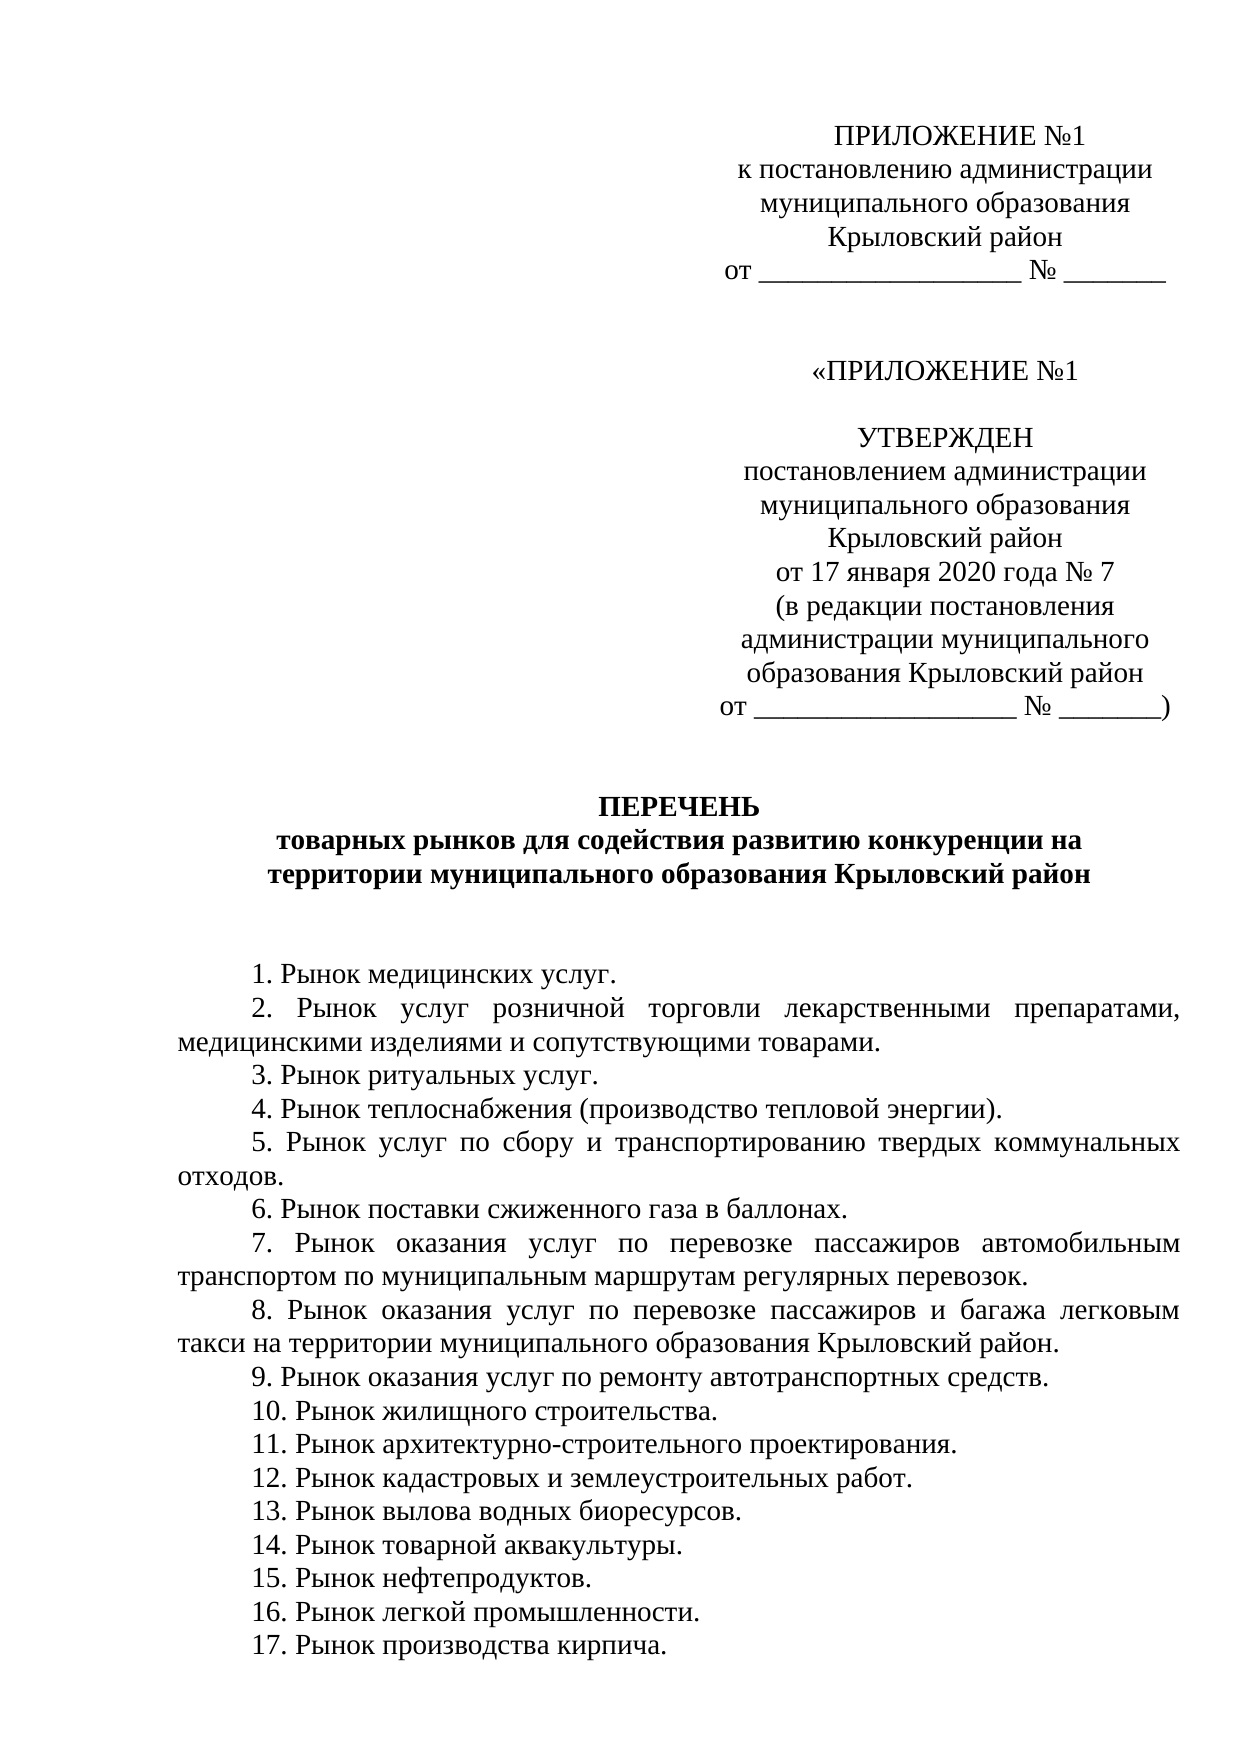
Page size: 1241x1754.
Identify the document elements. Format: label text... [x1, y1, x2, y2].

text 1. Рынок медицинских услуг. [177, 957, 1181, 990]
text 16. Рынок легкой промышленности. [177, 1594, 1181, 1627]
text 12. Рынок кадастровых и землеустроительных работ. [177, 1460, 1181, 1493]
text к постановлению администрации [709, 152, 1181, 185]
text товарных рынков для содействия развитию конкуренции на территории муниципального образования Крыловский район [266, 822, 1093, 889]
text 8. Рынок оказания услуг по перевозке пассажиров и багажа легковым такси на территории муниципального образования Крыловский район. [177, 1292, 1181, 1359]
text 11. Рынок архитектурно-строительного проектирования. [177, 1426, 1181, 1460]
text 6. Рынок поставки сжиженного газа в баллонах. [177, 1191, 1181, 1225]
text постановлением администрации [709, 453, 1181, 487]
text 15. Рынок нефтепродуктов. [177, 1560, 1181, 1594]
text 7. Рынок оказания услуг по перевозке пассажиров автомобильным транспортом по муниципальным маршрутам регулярных перевозок. [177, 1225, 1181, 1292]
text 10. Рынок жилищного строительства. [177, 1393, 1181, 1426]
text от __________________ № _______ [709, 252, 1181, 286]
text «ПРИЛОЖЕНИЕ №1 [709, 353, 1181, 386]
text 14. Рынок товарной аквакультуры. [177, 1527, 1181, 1560]
text (в редакции постановления администрации муниципального образования Крыловский район [709, 588, 1181, 688]
text 3. Рынок ритуальных услуг. [177, 1057, 1181, 1091]
text УТВЕРЖДЕН [709, 420, 1181, 453]
text 9. Рынок оказания услуг по ремонту автотранспортных средств. [177, 1359, 1181, 1393]
text 5. Рынок услуг по сбору и транспортированию твердых коммунальных отходов. [177, 1124, 1181, 1191]
text 17. Рынок производства кирпича. [177, 1627, 1181, 1661]
text муниципального образования [709, 185, 1181, 219]
text от __________________ № _______) [709, 688, 1181, 722]
text 2. Рынок услуг розничной торговли лекарственными препаратами, медицинскими изделиями и сопутствующими товарами. [177, 990, 1181, 1057]
text муниципального образования [709, 487, 1181, 521]
text ПЕРЕЧЕНЬ [266, 789, 1093, 822]
text 4. Рынок теплоснабжения (производство тепловой энергии). [177, 1091, 1181, 1124]
text 13. Рынок вылова водных биоресурсов. [177, 1493, 1181, 1527]
text ПРИЛОЖЕНИЕ №1 [738, 118, 1181, 152]
text Крыловский район [709, 521, 1181, 554]
text от 17 января 2020 года № 7 [709, 554, 1181, 588]
text Крыловский район [709, 219, 1181, 252]
